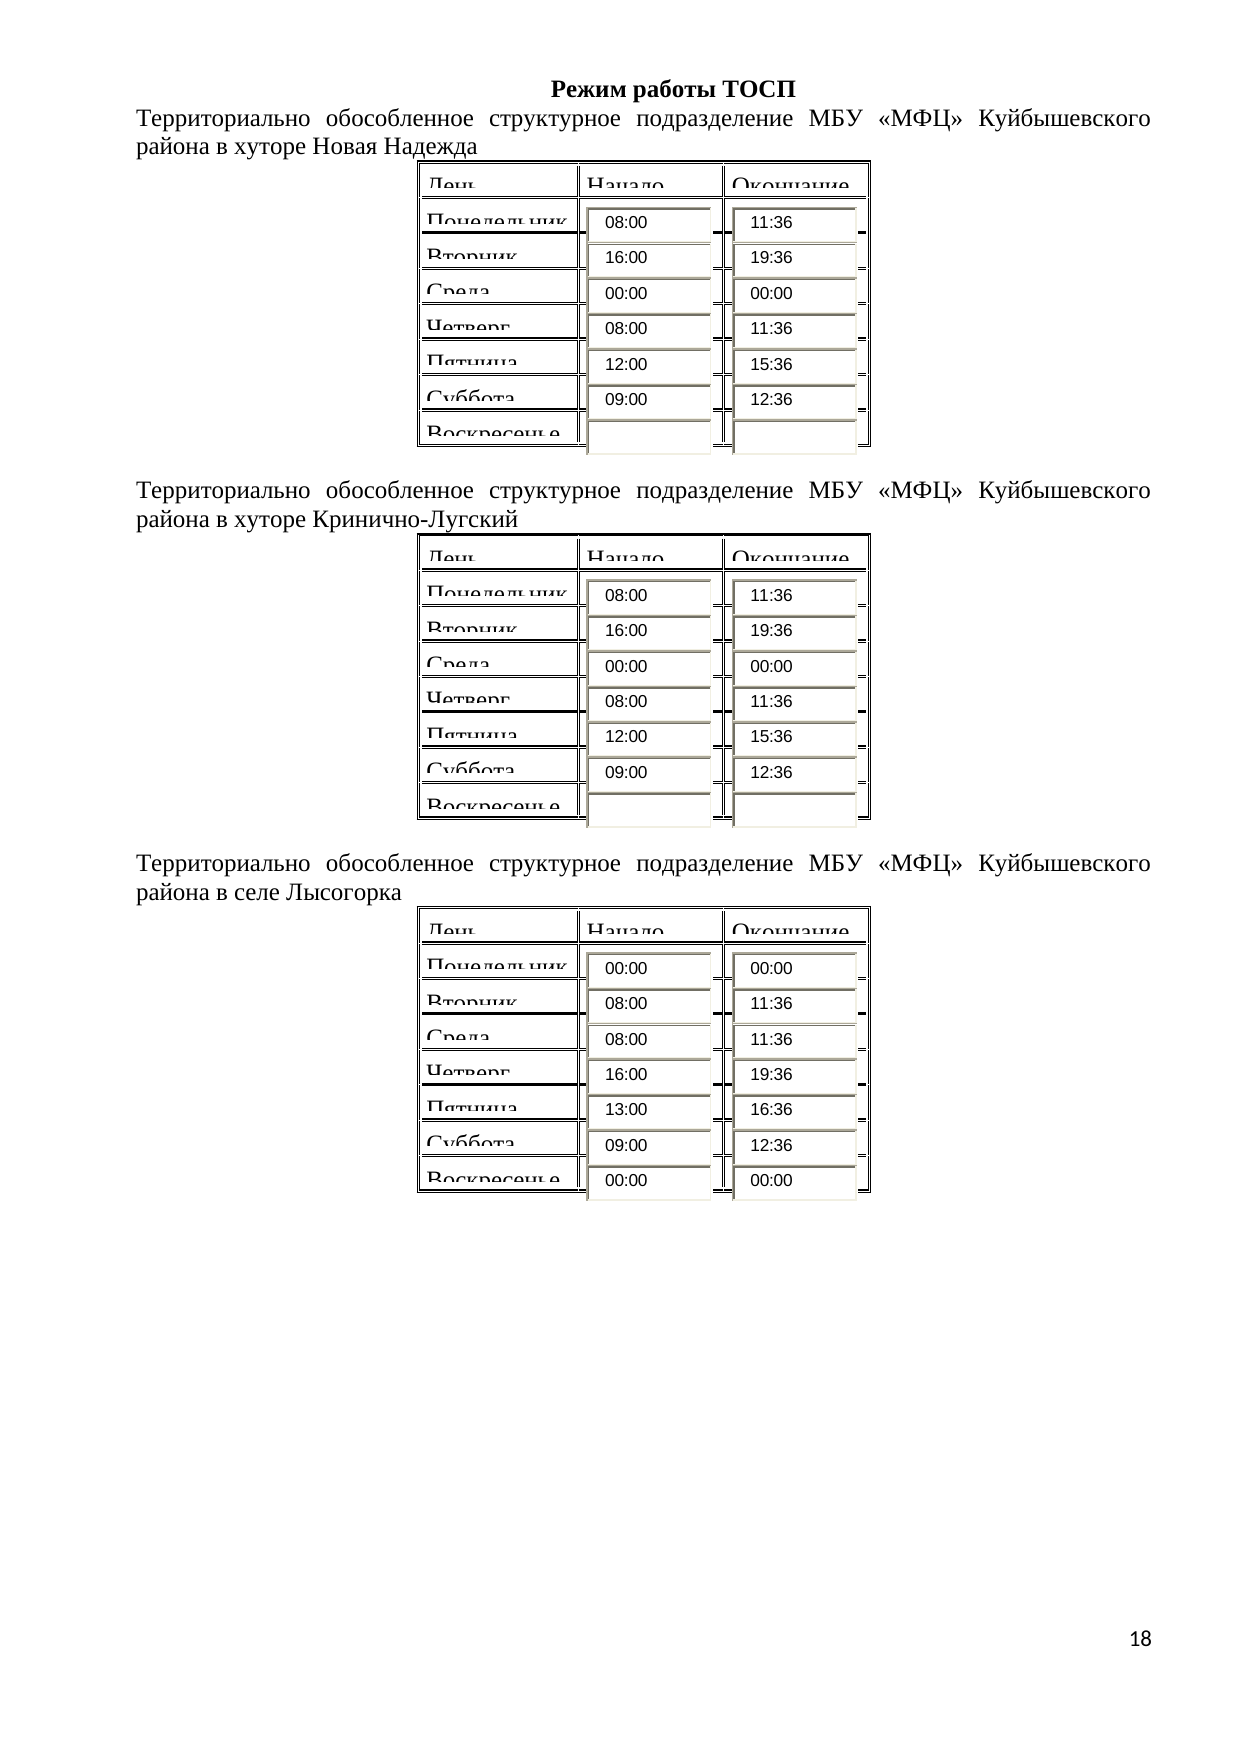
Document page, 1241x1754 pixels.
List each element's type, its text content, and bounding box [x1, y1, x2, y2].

table_cell [580, 199, 722, 231]
table_cell [858, 977, 869, 1012]
table_header Окончание [724, 164, 868, 196]
table_cell [580, 341, 586, 373]
table_cell Понедельник [420, 941, 577, 977]
table_cell [713, 1086, 722, 1118]
table_cell [725, 749, 732, 781]
table_cell [724, 1157, 732, 1189]
table_cell [858, 675, 868, 710]
table_cell [713, 678, 722, 710]
table_cell [858, 604, 869, 639]
table_cell Пятница [420, 710, 577, 745]
table_cell [713, 1122, 722, 1154]
table_cell [580, 376, 586, 408]
table_cell [725, 234, 732, 266]
table_cell Понедельник [418, 196, 578, 231]
table_cell [858, 266, 868, 302]
table_cell [580, 713, 586, 745]
table_cell [580, 1122, 586, 1154]
table_cell Пятница [420, 337, 577, 373]
table_cell [713, 713, 722, 745]
table_cell [580, 270, 586, 302]
table_cell [579, 784, 586, 816]
text Территориально обособленное структурное подразделение МБУ «МФЦ» Куйбышевского района в селе Лысогорка [136, 848, 1152, 906]
table_cell [713, 376, 722, 408]
table_cell Суббота [420, 745, 577, 781]
table_cell [858, 1083, 869, 1118]
text Режим работы ТОСП [136, 74, 1152, 103]
table_cell [858, 408, 868, 443]
table_cell [580, 678, 586, 710]
table_cell [858, 781, 869, 816]
table_cell [713, 270, 722, 302]
table_cell [580, 980, 586, 1012]
table_cell [713, 1157, 724, 1189]
table_cell [725, 568, 868, 604]
table_cell Воскресенье [418, 781, 578, 816]
table_header Начало [579, 164, 724, 196]
table_cell [858, 745, 868, 781]
table_cell [713, 749, 722, 781]
table_cell Среда [420, 1012, 577, 1047]
table_cell [713, 980, 722, 1012]
table_cell [725, 341, 732, 373]
table_cell [858, 231, 868, 266]
table_header Окончание [724, 536, 868, 568]
table_cell [580, 607, 586, 639]
table_cell Среда [420, 266, 577, 302]
table_cell [725, 713, 732, 745]
table_cell [858, 1118, 868, 1154]
table_header День [420, 536, 578, 568]
table_cell [725, 941, 868, 977]
table_cell [713, 1015, 722, 1047]
table_cell Суббота [418, 373, 578, 408]
table_cell [725, 1122, 732, 1154]
table_cell [725, 1051, 732, 1083]
table_cell [580, 234, 586, 266]
text Территориально обособленное структурное подразделение МБУ «МФЦ» Куйбышевского района в хуторе Кринично-Лугский [136, 475, 1152, 533]
table_cell [580, 572, 722, 604]
table_cell Четверг [420, 675, 577, 710]
table_cell Пятница [418, 1083, 577, 1118]
table_cell [725, 678, 732, 710]
table_cell Четверг [420, 1048, 577, 1083]
table_cell [725, 270, 732, 302]
table_cell [858, 337, 868, 373]
table_cell Воскресенье [420, 408, 578, 443]
table_cell [713, 784, 724, 816]
table_cell [858, 373, 869, 408]
table_cell [713, 341, 722, 373]
table_cell [580, 1086, 586, 1118]
table_cell Четверг [418, 302, 578, 337]
table_cell [858, 302, 869, 337]
table_cell Вторник [418, 604, 578, 639]
table_cell [713, 305, 722, 337]
table_cell [725, 607, 732, 639]
table_cell [724, 412, 732, 443]
table_cell [725, 643, 732, 674]
table_cell [713, 1051, 722, 1083]
table_header Начало [579, 536, 724, 568]
table_cell [725, 376, 732, 408]
table_cell [858, 1012, 868, 1047]
table_cell [580, 1015, 586, 1047]
table_header День [420, 164, 578, 196]
table_header Начало [579, 909, 724, 941]
table_cell [713, 643, 722, 674]
table_cell [580, 749, 586, 781]
table_cell [724, 784, 732, 816]
table_cell [725, 980, 732, 1012]
table_cell [725, 1086, 732, 1118]
table_cell [713, 234, 722, 266]
table_header День [420, 909, 578, 941]
table_cell Суббота [420, 1118, 577, 1154]
table_cell [725, 1015, 732, 1047]
table_cell Среда [420, 639, 577, 674]
table_cell Понедельник [420, 568, 577, 604]
table_cell [724, 196, 869, 231]
table_cell [580, 945, 722, 977]
table_cell [580, 643, 586, 674]
table_cell [725, 305, 732, 337]
table_cell [580, 305, 586, 337]
table_cell [858, 1154, 869, 1189]
table_cell [580, 1051, 586, 1083]
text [136, 103, 1152, 160]
table_cell [858, 710, 868, 745]
table_cell [858, 1048, 868, 1083]
table_cell [579, 1157, 586, 1189]
table_cell [713, 412, 724, 443]
table_cell [713, 607, 722, 639]
table_cell Вторник [420, 231, 577, 266]
table_cell Воскресенье [418, 1154, 578, 1189]
table_cell [858, 639, 868, 674]
table_cell [579, 412, 586, 443]
table_cell Вторник [418, 977, 578, 1012]
table_header Окончание [724, 909, 868, 941]
